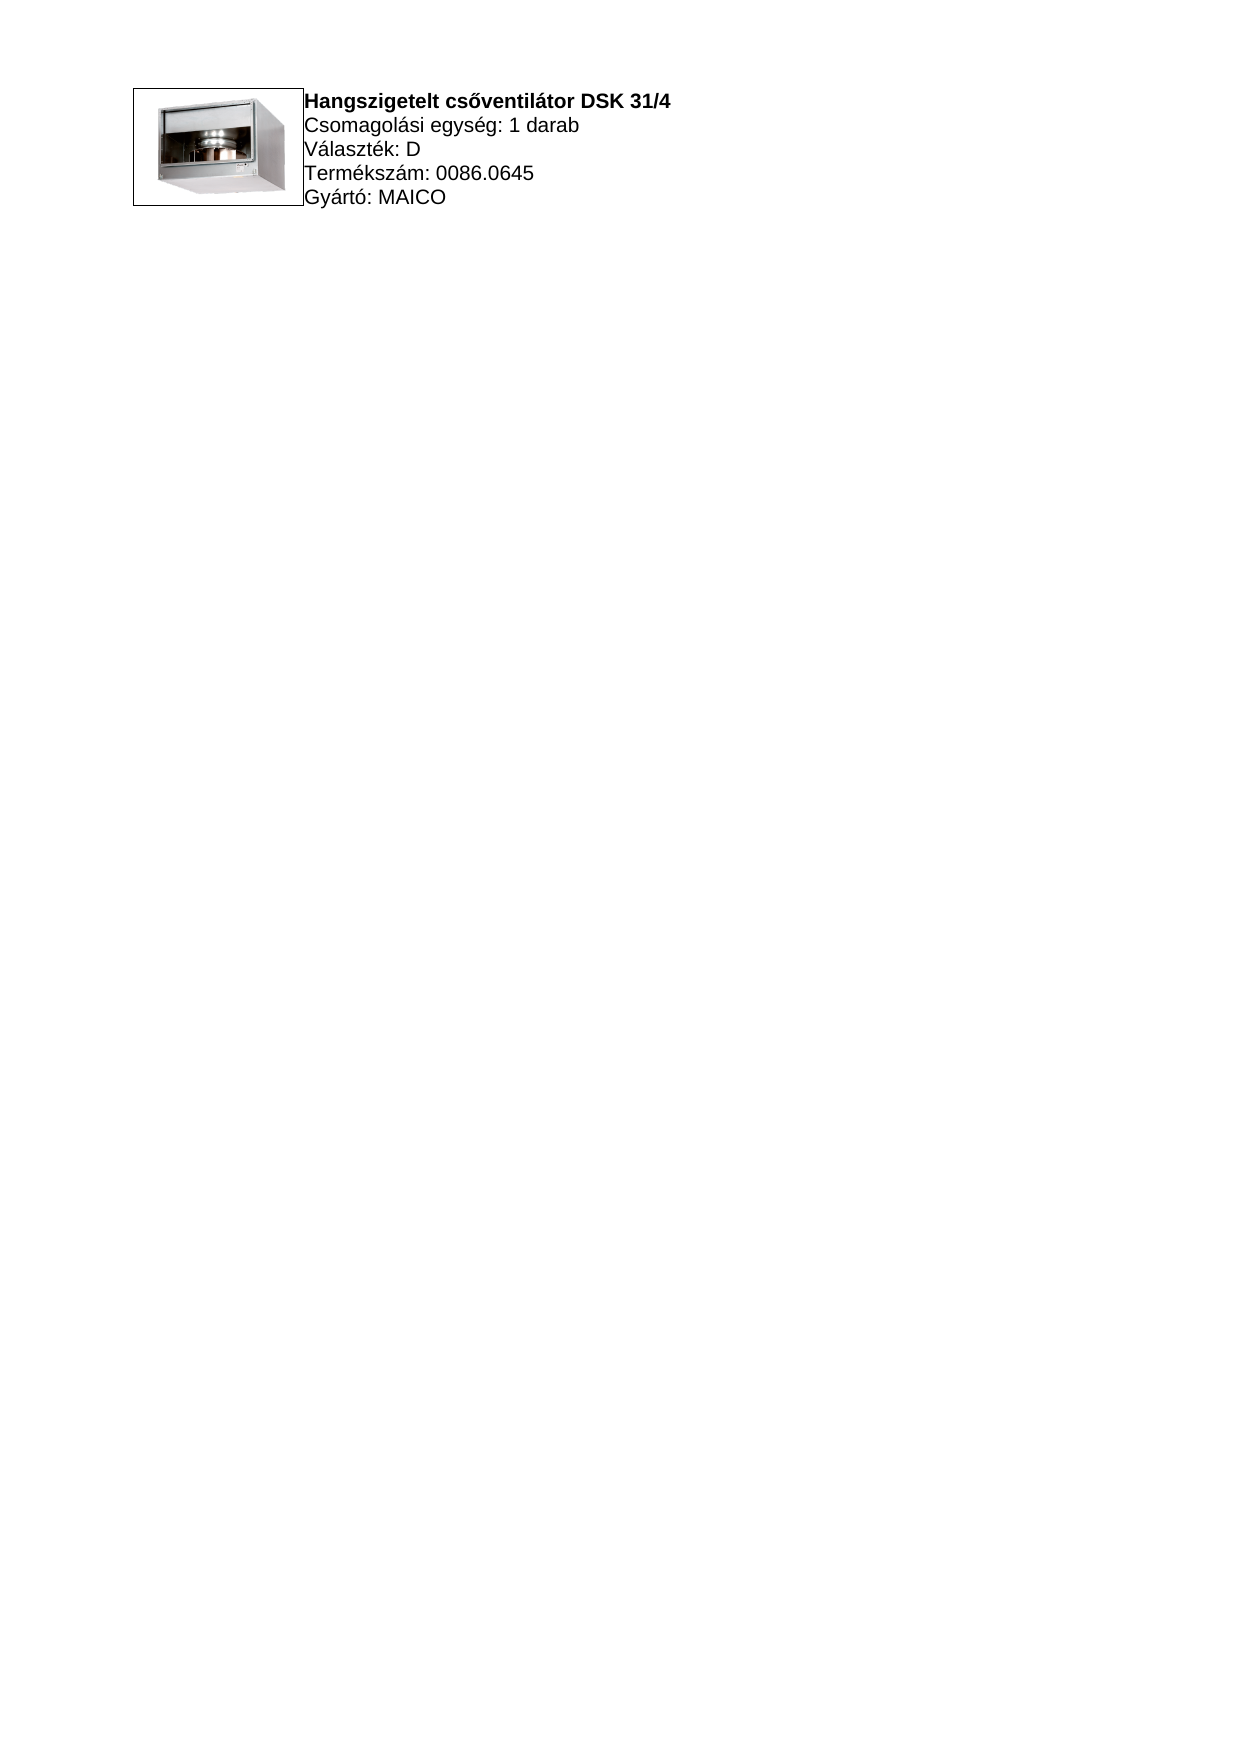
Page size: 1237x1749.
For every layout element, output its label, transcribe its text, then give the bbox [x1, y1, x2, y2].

text Hangszigetelt csőventilátor DSK 31/4Csomagolási egység: 1 darabVálaszték: D Termékszám: 0086.0645Gyártó: MAICO [133, 89, 1148, 208]
picture [134, 89, 303, 205]
